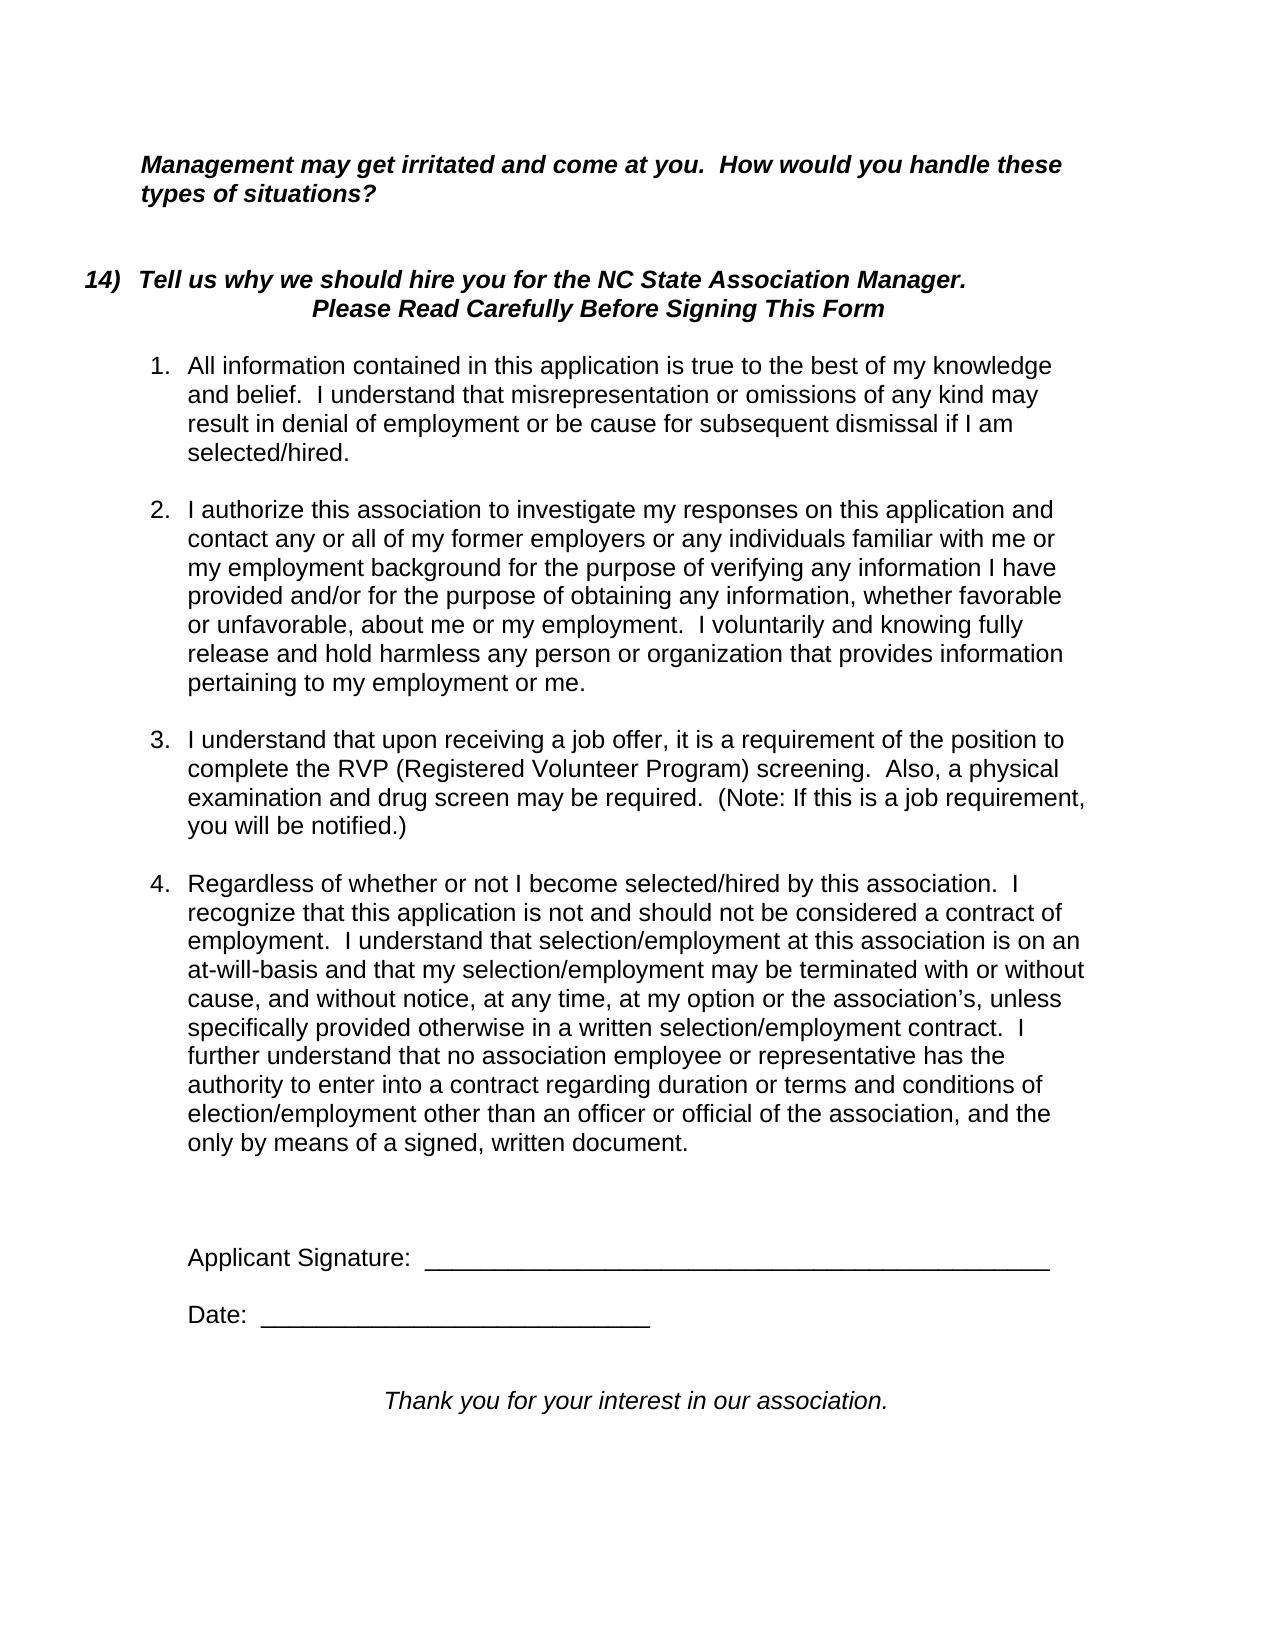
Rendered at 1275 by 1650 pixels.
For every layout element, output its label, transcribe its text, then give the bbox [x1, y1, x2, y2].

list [84, 150, 1087, 207]
text Date: ____________________________ [187, 1300, 1087, 1329]
list I authorize this association to investigate my responses on this application and contact any or all of my former employers or any individuals familiar with me or my employment background for the purpose of verifying any information I have provided and/or for the purpose of obtaining any information, whether favorable or unfavorable, about me or my employment. I voluntarily and knowing fully release and hold harmless any person or organization that provides information pertaining to my employment or me. [150, 495, 1087, 696]
list I understand that upon receiving a job offer, it is a requirement of the position to complete the RVP (Registered Volunteer Program) screening. Also, a physical examination and drug screen may be required. (Note: If this is a job requirement, you will be notified.) [150, 725, 1087, 840]
list Regardless of whether or not I become selected/hired by this association. I recognize that this application is not and should not be considered a contract of employment. I understand that selection/employment at this association is on an at-will-basis and that my selection/employment may be terminated with or without cause, and without notice, at any time, at my option or the association’s, unless specifically provided otherwise in a written selection/employment contract. I further understand that no association employee or representative has the authority to enter into a contract regarding duration or terms and conditions of election/employment other than an officer or official of the association, and the only by means of a signed, written document. [150, 869, 1087, 1156]
list Tell us why we should hire you for the NC State Association Manager. [84, 265, 1087, 294]
text Applicant Signature: _____________________________________________ [187, 1242, 1087, 1271]
text Please Read Carefully Before Signing This Form [112, 294, 1087, 322]
text Thank you for your interest in our association. [187, 1386, 1087, 1415]
list All information contained in this application is true to the best of my knowledge and belief. I understand that misrepresentation or omissions of any kind may result in denial of employment or be cause for subsequent dismissal if I am selected/hired. [150, 351, 1087, 466]
